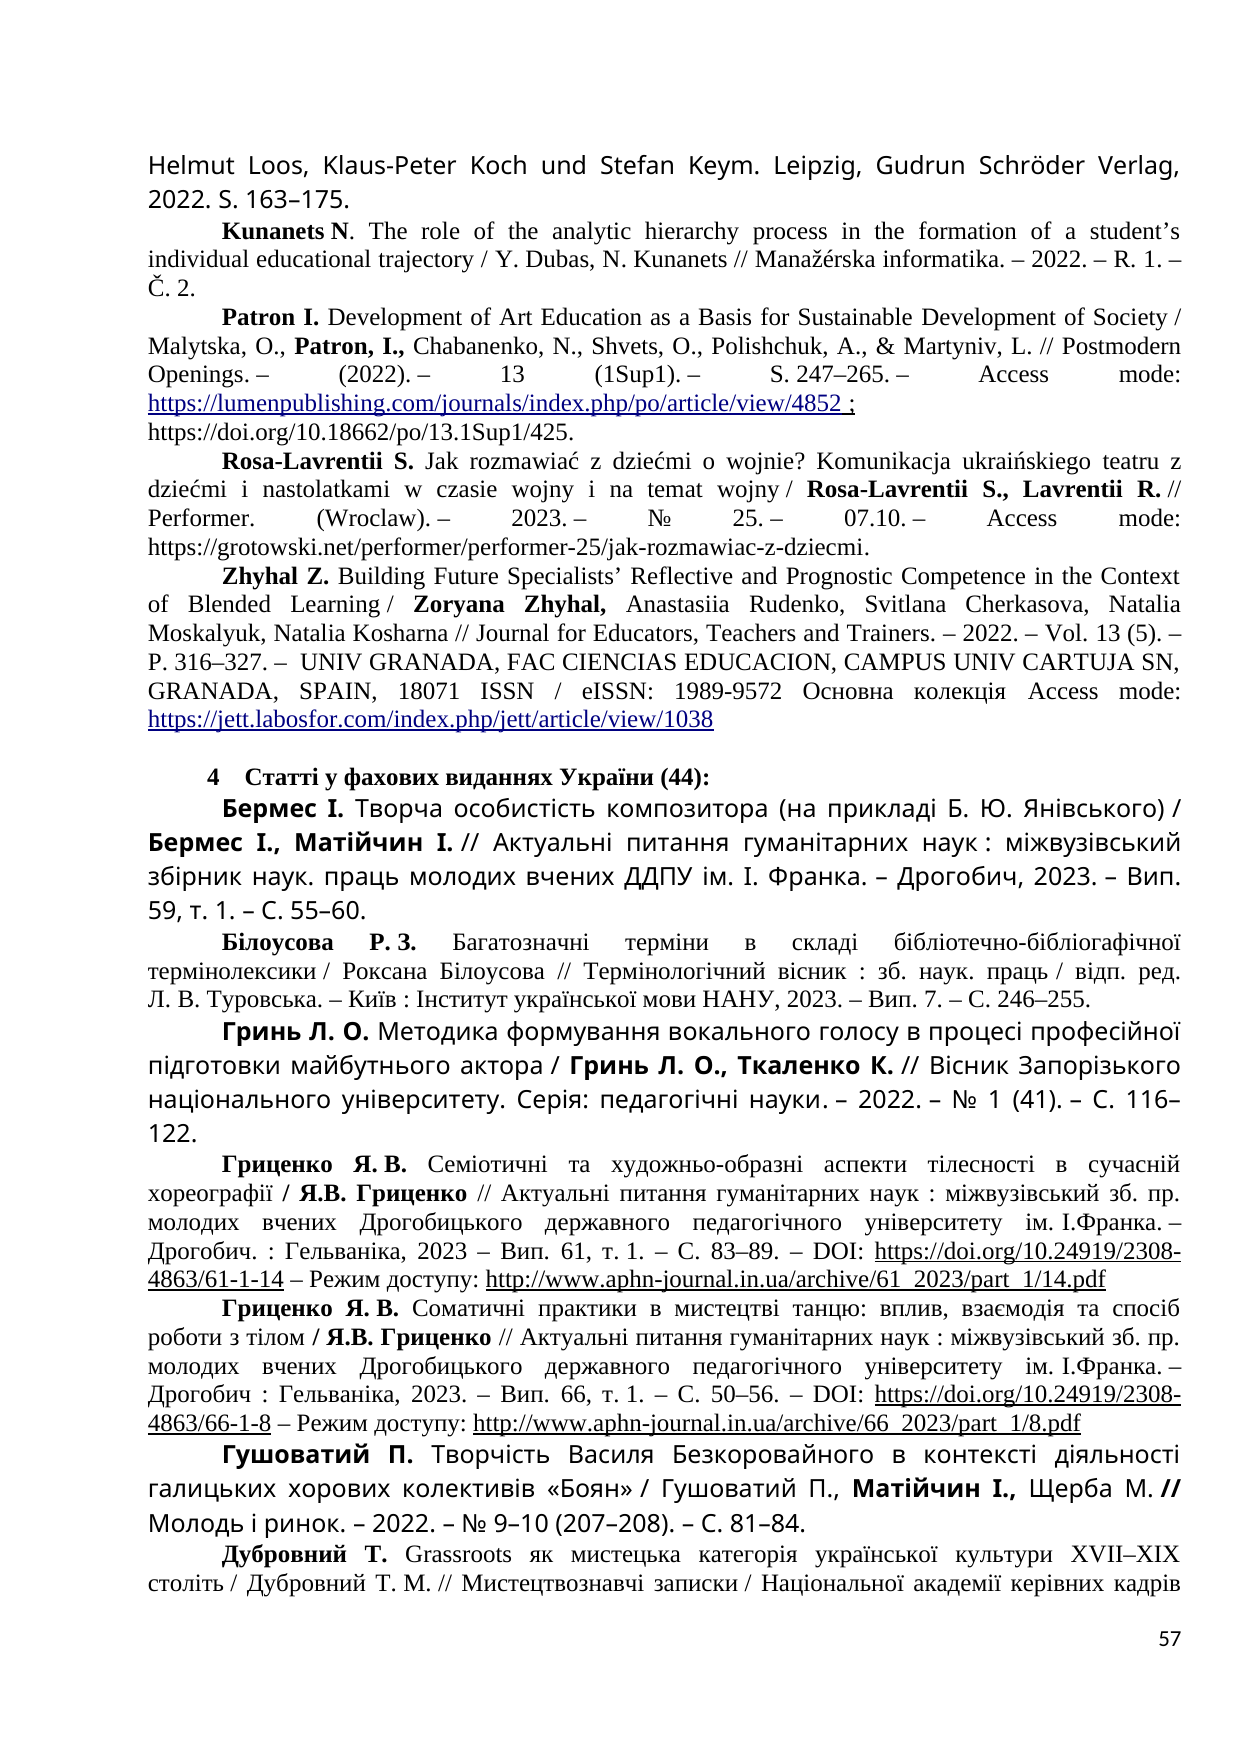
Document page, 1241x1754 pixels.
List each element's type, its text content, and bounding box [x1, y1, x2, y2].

text Гушоватий П. Творчість Василя Безкоровайного в контексті діяльності галицьких хорових колективів «Боян» / Гушоватий П., Матійчин І., Щерба М. // Молодь і ринок. – 2022. – № 9–10 (207–208). – С. 81–84. [148, 1437, 1181, 1539]
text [148, 1539, 1181, 1597]
text Rosa-Lavrentii S. Jak rozmawiać z dziećmi o wojnie? Komunikacja ukraińskiego teatru z dziećmi i nastolatkami w czasie wojny i na temat wojny / Rosa-Lavrentii S., Lavrentii R. // Performer. (Wroclaw). – 2023. – № 25. – 07.10. – Access mode: https://grotowski.net/performer/performer-25/jak-rozmawiac-z-dziecmi. [148, 446, 1181, 561]
text Zhyhal Z. Building Future Specialists’ Reflective and Prognostic Competence in the Context of Blended Learning / Zoryana Zhyhal, Anastasiia Rudenko, Svitlana Cherkasova, Natalia Moskalyuk, Natalia Kosharna // Journal for Educators, Teachers and Trainers. – 2022. – Vol. 13 (5). – Р. 316–327. – UNIV GRANADA, FAC CIENCIAS EDUCACION, CAMPUS UNIV CARTUJA SN, GRANADA, SPAIN, 18071 ISSN / eISSN: 1989-9572 Основна колекція Access mode: https://jett.labosfor.com/index.php/jett/article/view/1038 [148, 561, 1181, 733]
text Гринь Л. О. Методика формування вокального голосу в процесі професійної підготовки майбутнього актора / Гринь Л. О., Ткаленко К. // Вісник Запорізького національного університету. Серія: педагогічні науки. – 2022. – № 1 (41). – C. 116–122. [148, 1013, 1181, 1149]
text Бермес І. Творча особистість композитора (на прикладі Б. Ю. Янівського) / Бермес І., Матійчин І. // Актуальні питання гуманітарних наук : міжвузівський збірник наук. праць молодих вчених ДДПУ ім. І. Франка. – Дрогобич, 2023. – Вип. 59, т. 1. – С. 55–60. [148, 791, 1181, 927]
list Статті у фахових виданнях України (44): [207, 762, 1181, 791]
text Білоусова Р. З. Багатозначні терміни в складі бібліотечно-бібліогафічної термінолексики / Роксана Білоусова // Термінологічний вісник : зб. наук. праць / відп. ред. Л. В. Туровська. – Київ : Інститут української мови НАНУ, 2023. – Вип. 7. – С. 246–255. [148, 927, 1181, 1013]
list Kunanets N. The role of the analytic hierarchy process in the formation of a student’s individual educational trajectory / Y. Dubas, N. Kunanets // Manažérska informatika. – 2022. – R. 1. – Č. 2. [148, 216, 1181, 302]
text Гриценко Я. В. Соматичні практики в мистецтві танцю: вплив, взаємодія та спосіб роботи з тілом / Я.В. Гриценко // Актуальні питання гуманітарних наук : міжвузівський зб. пр. молодих вчених Дрогобицького державного педагогічного університету ім. І.Франка. – Дрогобич : Гельваніка, 2023. – Вип. 66, т. 1. – С. 50–56. – DOI: https://doi.org/10.24919/2308-4863/66-1-8 – Режим доступу: http://www.aphn-journal.in.ua/archive/66_2023/part_1/8.pdf [148, 1293, 1181, 1437]
text Гриценко Я. В. Семіотичні та художньо-образні аспекти тілесності в сучасній хореографії / Я.В. Гриценко // Актуальні питання гуманітарних наук : міжвузівський зб. пр. молодих вчених Дрогобицького державного педагогічного університету ім. І.Франка. – Дрогобич. : Гельваніка, 2023 – Вип. 61, т. 1. – С. 83–89. – DOI: https://doi.org/10.24919/2308-4863/61-1-14 – Режим доступу: http://www.aphn-journal.in.ua/archive/61_2023/part_1/14.pdf [148, 1149, 1181, 1293]
text Patron I. Development of Art Education as a Basis for Sustainable Development of Society / Malytska, O., Patron, I., Chabanenko, N., Shvets, O., Polishchuk, A., & Martyniv, L. // Postmodern Openings. – (2022). – 13 (1Sup1). – S. 247–265. – Access mode: https://lumenpublishing.com/journals/index.php/po/article/view/4852 ; https://doi.org/10.18662/po/13.1Sup1/425. [148, 302, 1181, 446]
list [148, 148, 1181, 216]
